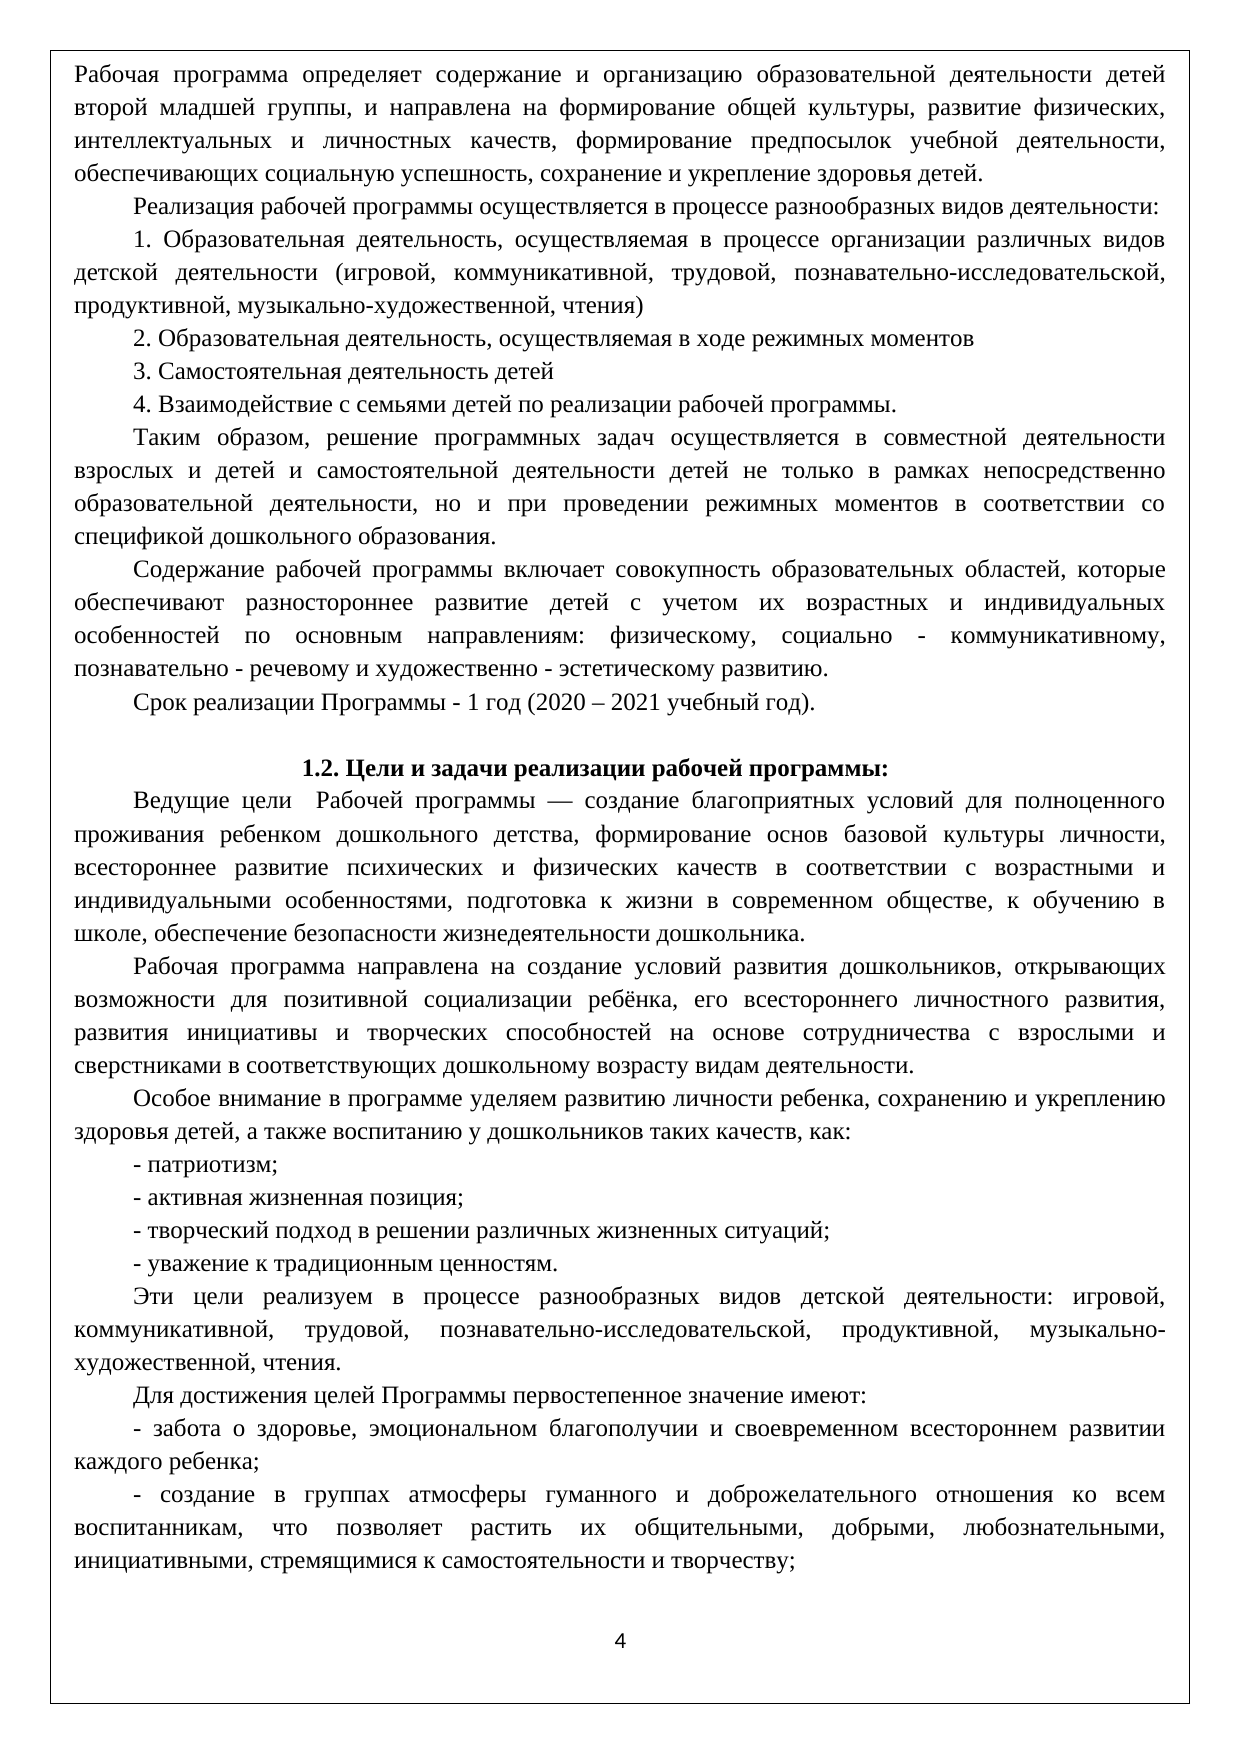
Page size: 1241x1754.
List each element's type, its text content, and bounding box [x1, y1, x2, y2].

text - уважение к традиционным ценностям. [74, 1248, 1167, 1277]
text 1. Образовательная деятельность, осуществляемая в процессе организации различных видов детской деятельности (игровой, коммуникативной, трудовой, познавательно-исследовательской, продуктивной, музыкально-художественной, чтения) [74, 224, 1167, 319]
text Содержание рабочей программы включает совокупность образовательных областей, которые обеспечивают разностороннее развитие детей с учетом их возрастных и индивидуальных особенностей по основным направлениям: физическому, социально - коммуникативному, познавательно - речевому и художественно - эстетическому развитию. [74, 554, 1167, 682]
text Эти цели реализуем в процессе разнообразных видов детской деятельности: игровой, коммуникативной, трудовой, познавательно-исследовательской, продуктивной, музыкально-художественной, чтения. [74, 1281, 1167, 1376]
text Особое внимание в программе уделяем развитию личности ребенка, сохранению и укреплению здоровья детей, а также воспитанию у дошкольников таких качеств, как: [74, 1083, 1167, 1144]
text Для достижения целей Программы первостепенное значение имеют: [74, 1380, 1167, 1409]
text - забота о здоровье, эмоциональном благополучии и своевременном всестороннем развитии каждого ребенка; [74, 1413, 1167, 1475]
text 4. Взаимодействие с семьями детей по реализации рабочей программы. [74, 389, 1167, 418]
text - создание в группах атмосферы гуманного и доброжелательного отношения ко всем воспитанникам, что позволяет растить их общительными, добрыми, любознательными, инициативными, стремящимися к самостоятельности и творчеству; [74, 1479, 1167, 1574]
text - творческий подход в решении различных жизненных ситуаций; [74, 1215, 1167, 1244]
text - патриотизм; [74, 1149, 1167, 1178]
text Таким образом, решение программных задач осуществляется в совместной деятельности взрослых и детей и самостоятельной деятельности детей не только в рамках непосредственно образовательной деятельности, но и при проведении режимных моментов в соответствии со спецификой дошкольного образования. [74, 422, 1167, 550]
text Рабочая программа определяет содержание и организацию образовательной деятельности детей второй младшей группы, и направлена на формирование общей культуры, развитие физических, интеллектуальных и личностных качеств, формирование предпосылок учебной деятельности, обеспечивающих социальную успешность, сохранение и укрепление здоровья детей. [74, 59, 1167, 187]
text 1.2. Цели и задачи реализации рабочей программы: [74, 753, 1167, 781]
text Срок реализации Программы - 1 год (2020 – 2021 учебный год). [74, 687, 1167, 715]
text Ведущие цели Рабочей программы — создание благоприятных условий для полноценного проживания ребенком дошкольного детства, формирование основ базовой культуры личности, всестороннее развитие психических и физических качеств в соответствии с возрастными и индивидуальными особенностями, подготовка к жизни в современном обществе, к обучению в школе, обеспечение безопасности жизнедеятельности дошкольника. [74, 786, 1167, 946]
text - активная жизненная позиция; [74, 1182, 1167, 1211]
text 2. Образовательная деятельность, осуществляемая в ходе режимных моментов [74, 323, 1167, 352]
text Реализация рабочей программы осуществляется в процессе разнообразных видов деятельности: [74, 191, 1167, 220]
text 3. Самостоятельная деятельность детей [74, 356, 1167, 385]
text Рабочая программа направлена на создание условий развития дошкольников, открывающих возможности для позитивной социализации ребёнка, его всестороннего личностного развития, развития инициативы и творческих способностей на основе сотрудничества с взрослыми и сверстниками в соответствующих дошкольному возрасту видам деятельности. [74, 951, 1167, 1078]
